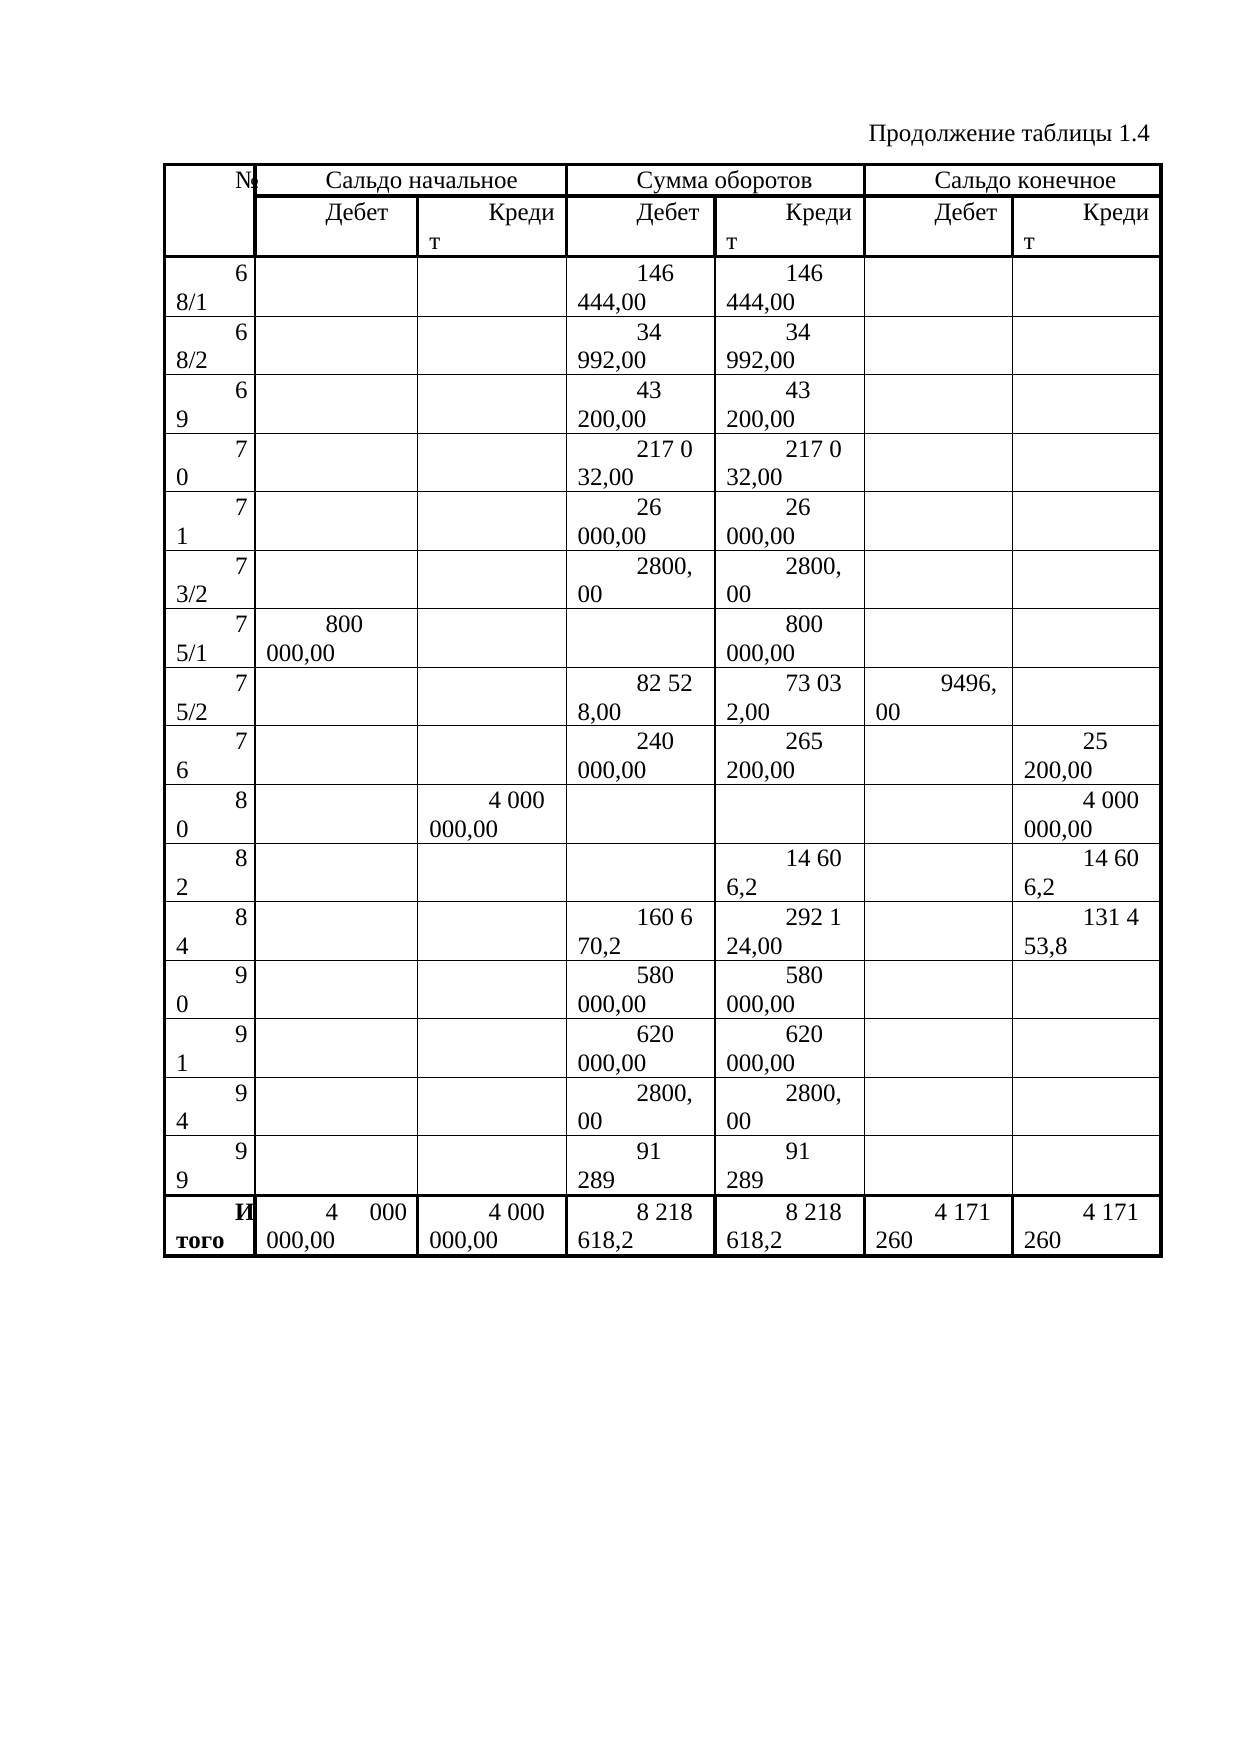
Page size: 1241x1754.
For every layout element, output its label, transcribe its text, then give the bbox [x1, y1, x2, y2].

table_cell Дебет [866, 198, 1011, 255]
table_cell [1013, 961, 1159, 1018]
table_cell [567, 844, 714, 901]
table_cell [1013, 668, 1159, 725]
table_cell [256, 1019, 417, 1077]
table_cell 580 000,00 [567, 961, 714, 1018]
table_cell [418, 902, 566, 959]
table_cell 68/1 [166, 258, 254, 316]
table_cell [256, 961, 417, 1018]
table_cell [418, 317, 566, 374]
table_cell Дебет [257, 198, 416, 255]
table_cell [865, 785, 1012, 842]
table_cell 2800,00 [567, 1078, 714, 1135]
table_cell [256, 1136, 417, 1194]
table_cell [256, 258, 417, 316]
table_cell 25 200,00 [1013, 726, 1159, 784]
table_cell 26 000,00 [716, 492, 864, 550]
table_cell 80 [166, 785, 254, 842]
table_cell 217 032,00 [716, 434, 864, 491]
table_cell [418, 726, 566, 784]
table_cell [418, 1136, 566, 1194]
table_cell [256, 844, 417, 901]
table_cell № [166, 166, 253, 255]
table_cell [418, 551, 566, 608]
table_cell [418, 258, 566, 316]
table_cell 75/1 [166, 609, 254, 667]
table_cell 34 992,00 [567, 317, 714, 374]
table_cell 91 [166, 1019, 254, 1077]
table_cell [1013, 1019, 1159, 1077]
table_cell [865, 1019, 1012, 1077]
table_cell [865, 434, 1012, 491]
table_cell 2800,00 [716, 551, 864, 608]
table_cell 8 218 618,2 [568, 1197, 713, 1254]
table_cell Сальдо конечное [866, 166, 1159, 194]
table_cell [1013, 375, 1159, 433]
table_cell 4 171 260 [1014, 1197, 1159, 1254]
table_cell Сальдо начальное [257, 166, 565, 194]
table_cell 26 000,00 [567, 492, 714, 550]
table_cell 91 289 [567, 1136, 714, 1194]
table_cell [865, 317, 1012, 374]
table_cell 8 218 618,2 [717, 1197, 863, 1254]
table_cell 69 [166, 375, 254, 433]
table_cell 265 200,00 [716, 726, 864, 784]
table_cell 131 453,8 [1013, 902, 1159, 959]
table_cell [256, 317, 417, 374]
table_cell 240 000,00 [567, 726, 714, 784]
table_cell [865, 961, 1012, 1018]
table_cell [1013, 551, 1159, 608]
table_cell 90 [166, 961, 254, 1018]
table_header Продолжение таблицы 1.4 [165, 118, 1161, 162]
table_cell Итого [166, 1197, 253, 1254]
table_cell [865, 609, 1012, 667]
table_cell Дебет [568, 198, 713, 255]
table_cell 580 000,00 [716, 961, 864, 1018]
table_cell Кредит [1014, 198, 1159, 255]
table_cell [1013, 317, 1159, 374]
table_cell [256, 668, 417, 725]
table_cell [418, 668, 566, 725]
table_cell [418, 844, 566, 901]
table_cell [567, 785, 714, 842]
table_cell [418, 1019, 566, 1077]
table_cell [418, 375, 566, 433]
table_cell 160 670,2 [567, 902, 714, 959]
table_cell 14 606,2 [1013, 844, 1159, 901]
table_cell [865, 1136, 1012, 1194]
table_cell Кредит [717, 198, 863, 255]
table_cell [256, 1078, 417, 1135]
table_cell 620 000,00 [716, 1019, 864, 1077]
table_cell [418, 492, 566, 550]
table_cell 800 000,00 [256, 609, 417, 667]
table_cell [865, 551, 1012, 608]
table_cell [256, 726, 417, 784]
table_cell 99 [166, 1136, 254, 1194]
table_cell Кредит [419, 198, 565, 255]
table_cell 800 000,00 [716, 609, 864, 667]
table_cell [865, 844, 1012, 901]
table_cell [1013, 1136, 1159, 1194]
table_cell [256, 492, 417, 550]
table_cell 146 444,00 [567, 258, 714, 316]
table_cell 4 000 000,00 [418, 785, 566, 842]
table_cell 70 [166, 434, 254, 491]
table_cell [418, 961, 566, 1018]
table_cell [256, 375, 417, 433]
table_cell [865, 258, 1012, 316]
table_cell 146 444,00 [716, 258, 864, 316]
table_cell 43 200,00 [716, 375, 864, 433]
table_cell [256, 785, 417, 842]
table_cell 91 289 [716, 1136, 864, 1194]
table_cell 94 [166, 1078, 254, 1135]
table_cell [1013, 492, 1159, 550]
table_cell [256, 434, 417, 491]
table_cell [418, 1078, 566, 1135]
table_cell 2800,00 [567, 551, 714, 608]
table_cell [1013, 258, 1159, 316]
table_cell [865, 492, 1012, 550]
table_cell 68/2 [166, 317, 254, 374]
table_cell 73/2 [166, 551, 254, 608]
table_cell [716, 785, 864, 842]
table_cell 43 200,00 [567, 375, 714, 433]
table_cell 84 [166, 902, 254, 959]
table_cell [256, 551, 417, 608]
table_cell 9496,00 [865, 668, 1012, 725]
table_cell 76 [166, 726, 254, 784]
table_cell 217 032,00 [567, 434, 714, 491]
table_cell [865, 902, 1012, 959]
table_cell 4 000 000,00 [1013, 785, 1159, 842]
table_cell 82 528,00 [567, 668, 714, 725]
table_cell 2800,00 [716, 1078, 864, 1135]
table_cell [865, 375, 1012, 433]
table_cell 292 124,00 [716, 902, 864, 959]
table_cell [865, 726, 1012, 784]
table_cell 34 992,00 [716, 317, 864, 374]
table_cell [256, 902, 417, 959]
table_cell [418, 434, 566, 491]
table_cell 620 000,00 [567, 1019, 714, 1077]
table_cell [1013, 609, 1159, 667]
table_cell [865, 1078, 1012, 1135]
table_cell [567, 609, 714, 667]
table_cell [1013, 1078, 1159, 1135]
table_cell 14 606,2 [716, 844, 864, 901]
table_cell 4 000 000,00 [257, 1197, 416, 1254]
table_cell 82 [166, 844, 254, 901]
table_cell 73 032,00 [716, 668, 864, 725]
table_cell [1013, 434, 1159, 491]
table_cell 71 [166, 492, 254, 550]
table_cell 4 000 000,00 [419, 1197, 565, 1254]
table_cell 4 171 260 [866, 1197, 1011, 1254]
table_cell [418, 609, 566, 667]
table_cell Сумма оборотов [568, 166, 863, 194]
table_cell 75/2 [166, 668, 254, 725]
